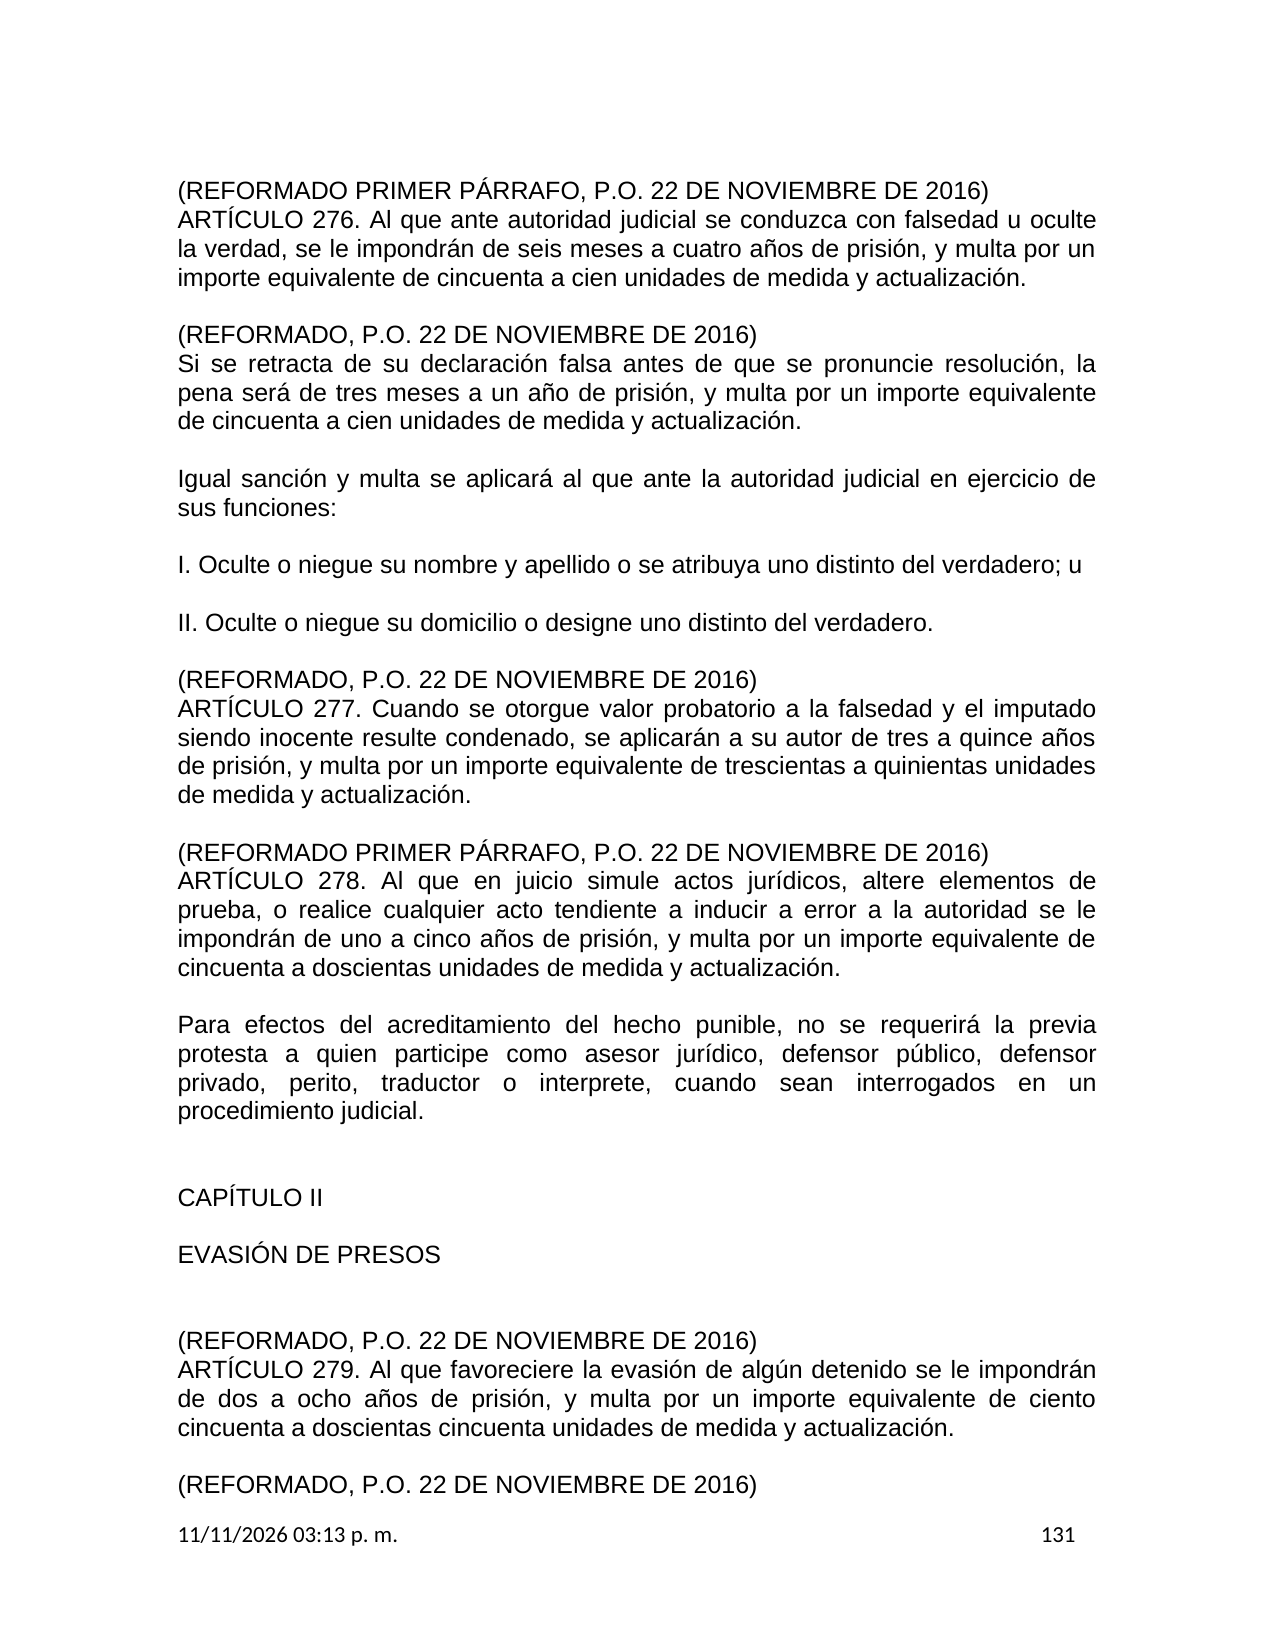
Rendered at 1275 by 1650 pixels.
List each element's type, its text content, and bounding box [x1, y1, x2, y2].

text CAPÍTULO II [177, 1183, 1098, 1211]
text ARTÍCULO 278. Al que en juicio simule actos jurídicos, altere elementos de prueba, o realice cualquier acto tendiente a inducir a error a la autoridad se le impondrán de uno a cinco años de prisión, y multa por un importe equivalente de cincuenta a doscientas unidades de medida y actualización. [177, 866, 1098, 981]
text (REFORMADO, P.O. 22 DE NOVIEMBRE DE 2016) [177, 320, 1098, 349]
text (REFORMADO, P.O. 22 DE NOVIEMBRE DE 2016) [177, 665, 1098, 694]
text Si se retracta de su declaración falsa antes de que se pronuncie resolución, la pena será de tres meses a un año de prisión, y multa por un importe equivalente de cincuenta a cien unidades de medida y actualización. [177, 349, 1098, 435]
text Igual sanción y multa se aplicará al que ante la autoridad judicial en ejercicio de sus funciones: [177, 464, 1098, 521]
text ARTÍCULO 279. Al que favoreciere la evasión de algún detenido se le impondrán de dos a ocho años de prisión, y multa por un importe equivalente de ciento cincuenta a doscientas cincuenta unidades de medida y actualización. [177, 1355, 1098, 1441]
text (REFORMADO PRIMER PÁRRAFO, P.O. 22 DE NOVIEMBRE DE 2016) [177, 838, 1098, 866]
text EVASIÓN DE PRESOS [177, 1240, 1098, 1269]
text (REFORMADO PRIMER PÁRRAFO, P.O. 22 DE NOVIEMBRE DE 2016) [177, 176, 1098, 205]
text ARTÍCULO 277. Cuando se otorgue valor probatorio a la falsedad y el imputado siendo inocente resulte condenado, se aplicarán a su autor de tres a quince años de prisión, y multa por un importe equivalente de trescientas a quinientas unidades de medida y actualización. [177, 694, 1098, 809]
text Para efectos del acreditamiento del hecho punible, no se requerirá la previa protesta a quien participe como asesor jurídico, defensor público, defensor privado, perito, traductor o interprete, cuando sean interrogados en un procedimiento judicial. [177, 1010, 1098, 1125]
text I. Oculte o niegue su nombre y apellido o se atribuya uno distinto del verdadero; u [177, 550, 1098, 579]
text (REFORMADO, P.O. 22 DE NOVIEMBRE DE 2016) [177, 1470, 1098, 1499]
text ARTÍCULO 276. Al que ante autoridad judicial se conduzca con falsedad u oculte la verdad, se le impondrán de seis meses a cuatro años de prisión, y multa por un importe equivalente de cincuenta a cien unidades de medida y actualización. [177, 205, 1098, 291]
text (REFORMADO, P.O. 22 DE NOVIEMBRE DE 2016) [177, 1326, 1098, 1355]
text II. Oculte o niegue su domicilio o designe uno distinto del verdadero. [177, 608, 1098, 636]
